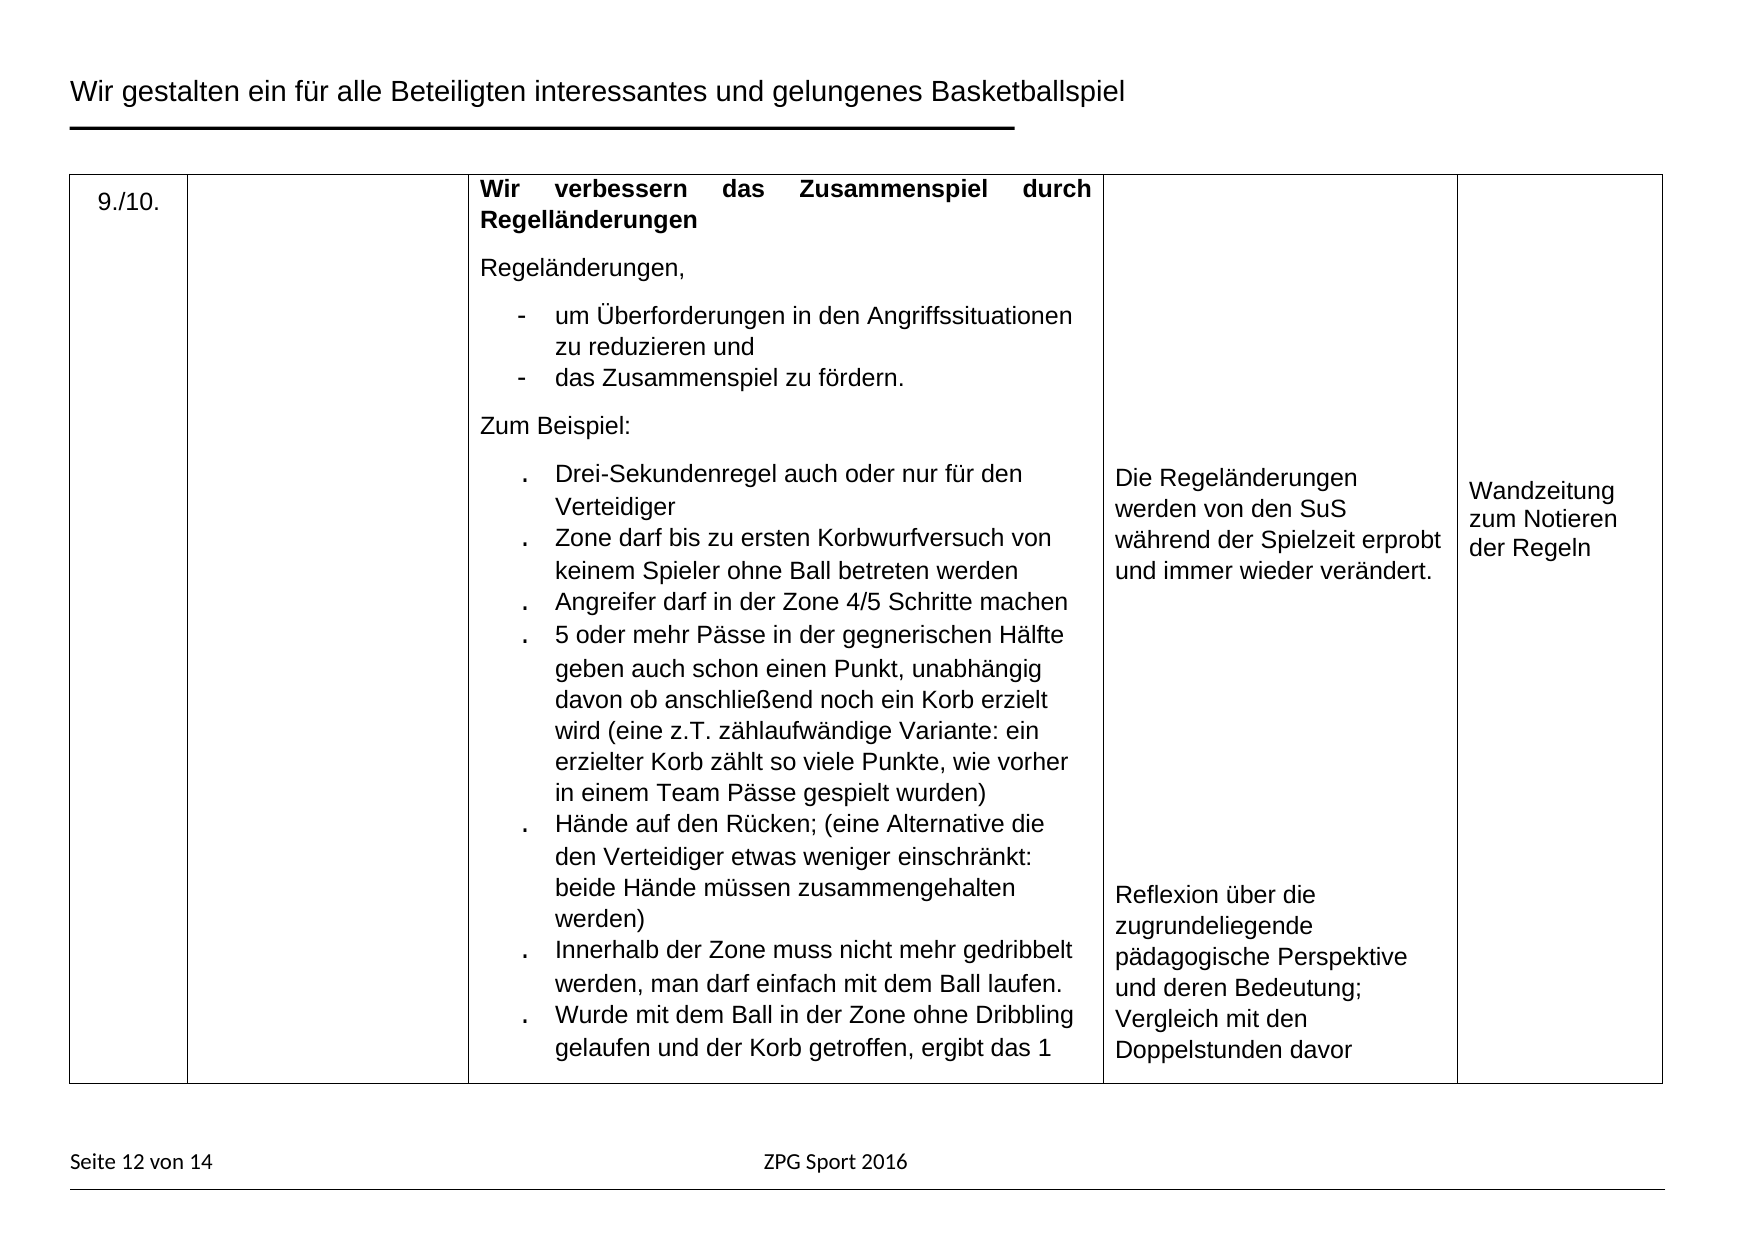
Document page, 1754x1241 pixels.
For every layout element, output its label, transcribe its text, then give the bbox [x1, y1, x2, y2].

table_cell [188, 175, 468, 1083]
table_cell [1104, 175, 1457, 1083]
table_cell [1458, 175, 1662, 1083]
table_cell 9./10. [70, 175, 187, 1083]
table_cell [469, 175, 1103, 1083]
